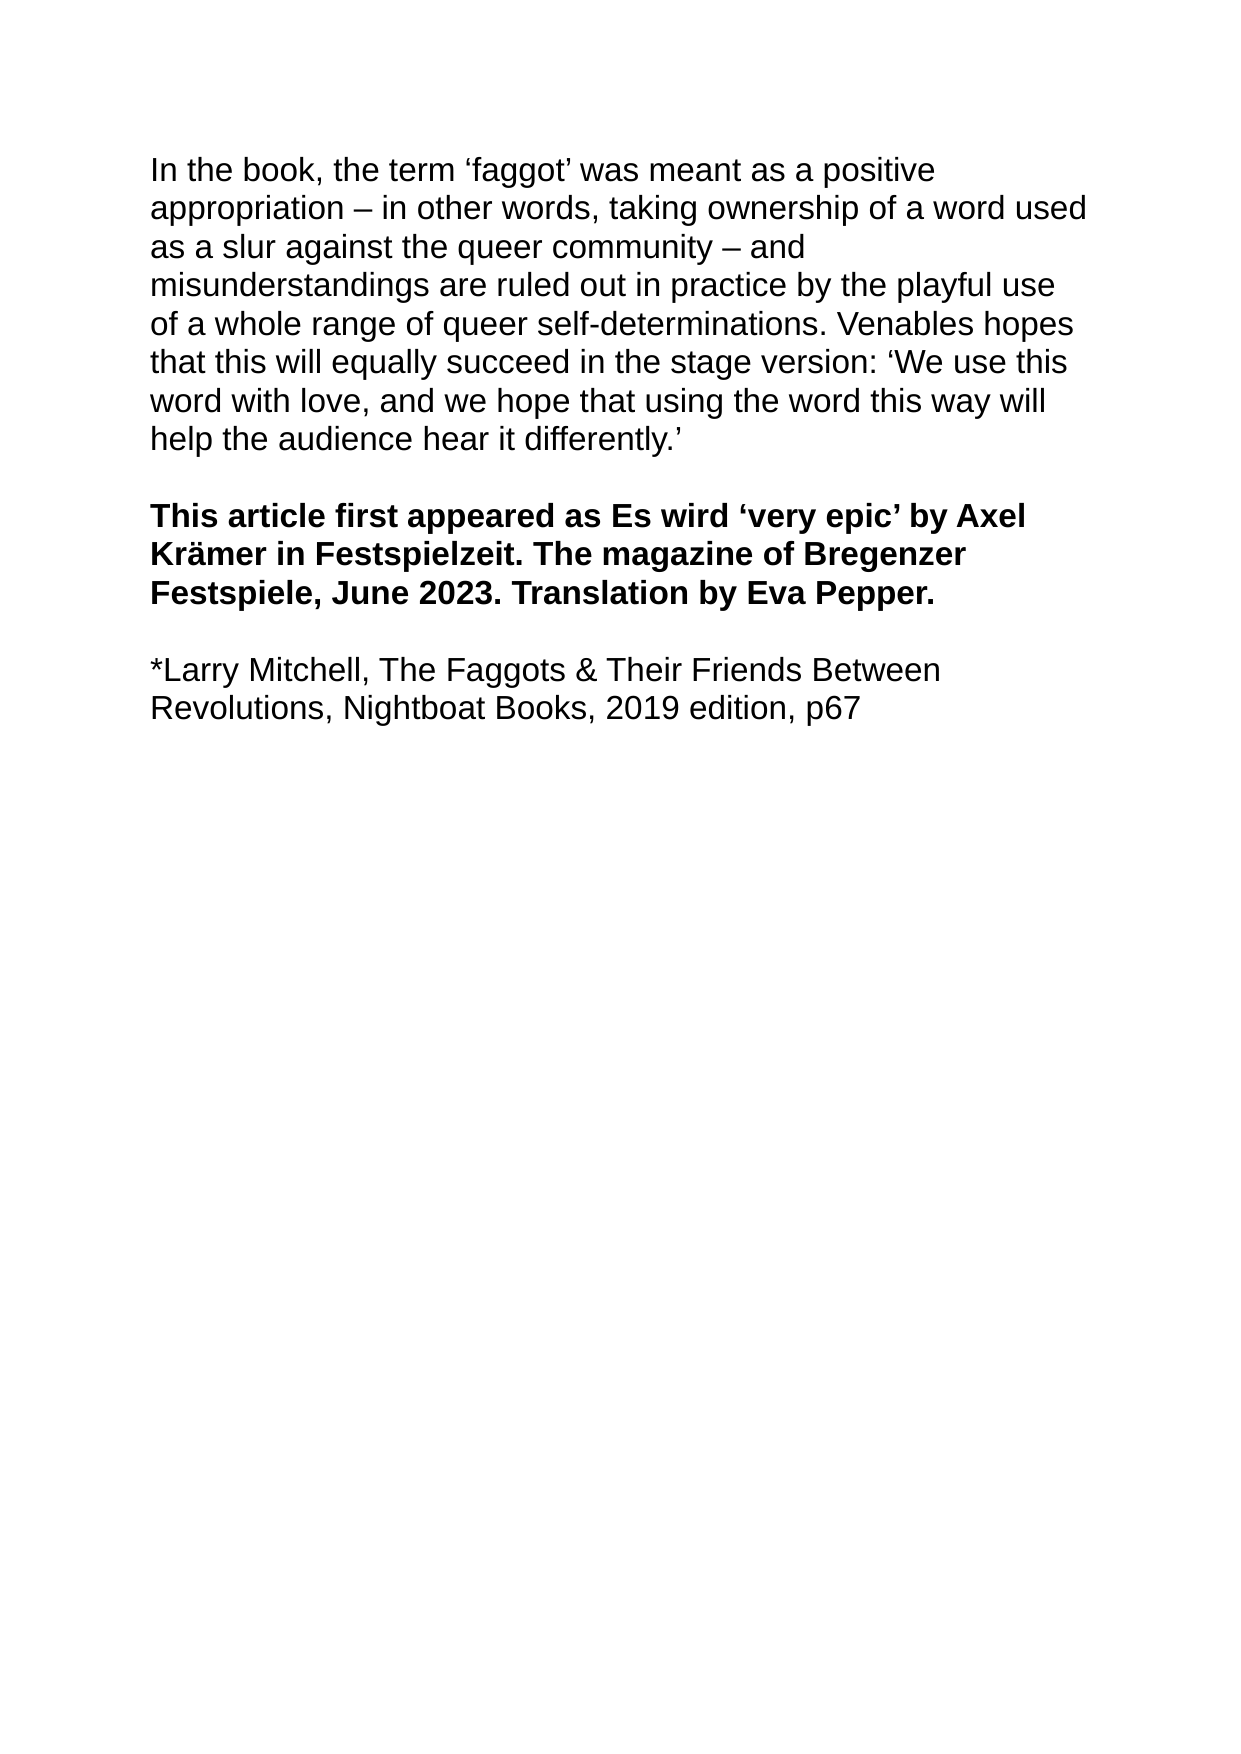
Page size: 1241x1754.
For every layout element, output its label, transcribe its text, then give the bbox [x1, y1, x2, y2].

text *Larry Mitchell, The Faggots & Their Friends Between Revolutions, Nightboat Books, 2019 edition, p67 [150, 650, 1090, 727]
text In the book, the term ‘faggot’ was meant as a positive appropriation – in other words, taking ownership of a word used as a slur against the queer community – and misunderstandings are ruled out in practice by the playful use of a whole range of queer self-determinations. Venables hopes that this will equally succeed in the stage version: ‘We use this word with love, and we hope that using the word this way will help the audience hear it differently.’ [150, 150, 1090, 457]
text This article first appeared as Es wird ‘very epic’ by Axel Krämer in Festspielzeit. The magazine of Bregenzer Festspiele, June 2023. Translation by Eva Pepper. [150, 496, 1090, 611]
